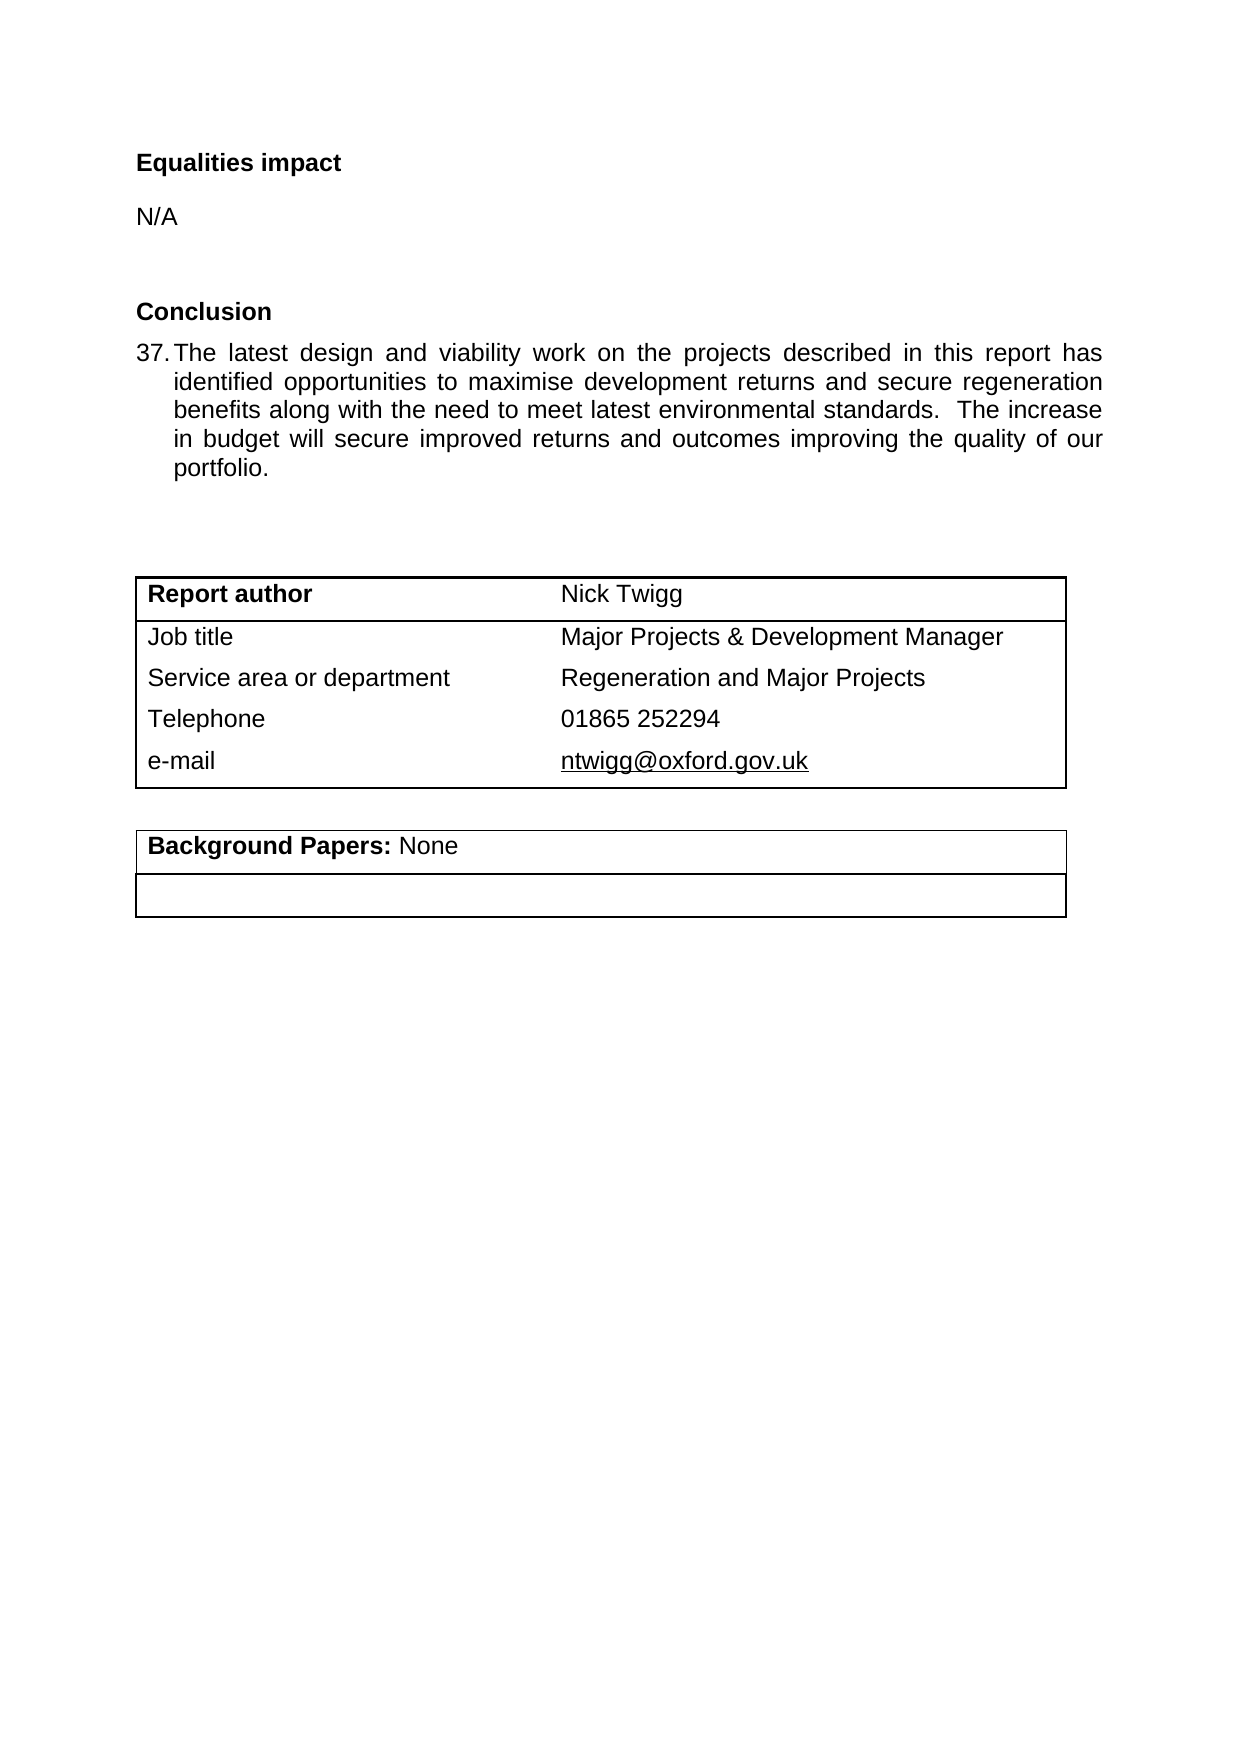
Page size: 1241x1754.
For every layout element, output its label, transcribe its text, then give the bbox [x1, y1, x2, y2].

table_cell Major Projects & Development Manager [549, 622, 1065, 663]
table_cell Service area or department [137, 663, 549, 704]
table_cell [195, 875, 1065, 916]
table_header Nick Twigg [549, 579, 1065, 620]
list The latest design and viability work on the projects described in this report has identified opportunities to maximise development returns and secure regeneration benefits along with the need to meet latest environmental standards. The increase in budget will secure improved returns and outcomes improving the quality of our portfolio. [136, 338, 1104, 481]
table_cell Job title [137, 622, 549, 663]
subtitle Equalities impact [136, 148, 1104, 176]
table_cell ntwigg@oxford.gov.uk [549, 746, 1065, 787]
table_cell Regeneration and Major Projects [549, 663, 1065, 704]
table_cell e-mail [137, 746, 549, 787]
table_cell [137, 875, 195, 916]
table_header Background Papers: None [137, 831, 1066, 872]
subtitle N/A [136, 201, 1104, 230]
table_cell Telephone [137, 704, 549, 746]
table_header Report author [137, 579, 549, 620]
subtitle Conclusion [136, 296, 1104, 325]
table_cell 01865 252294 [549, 704, 1065, 746]
